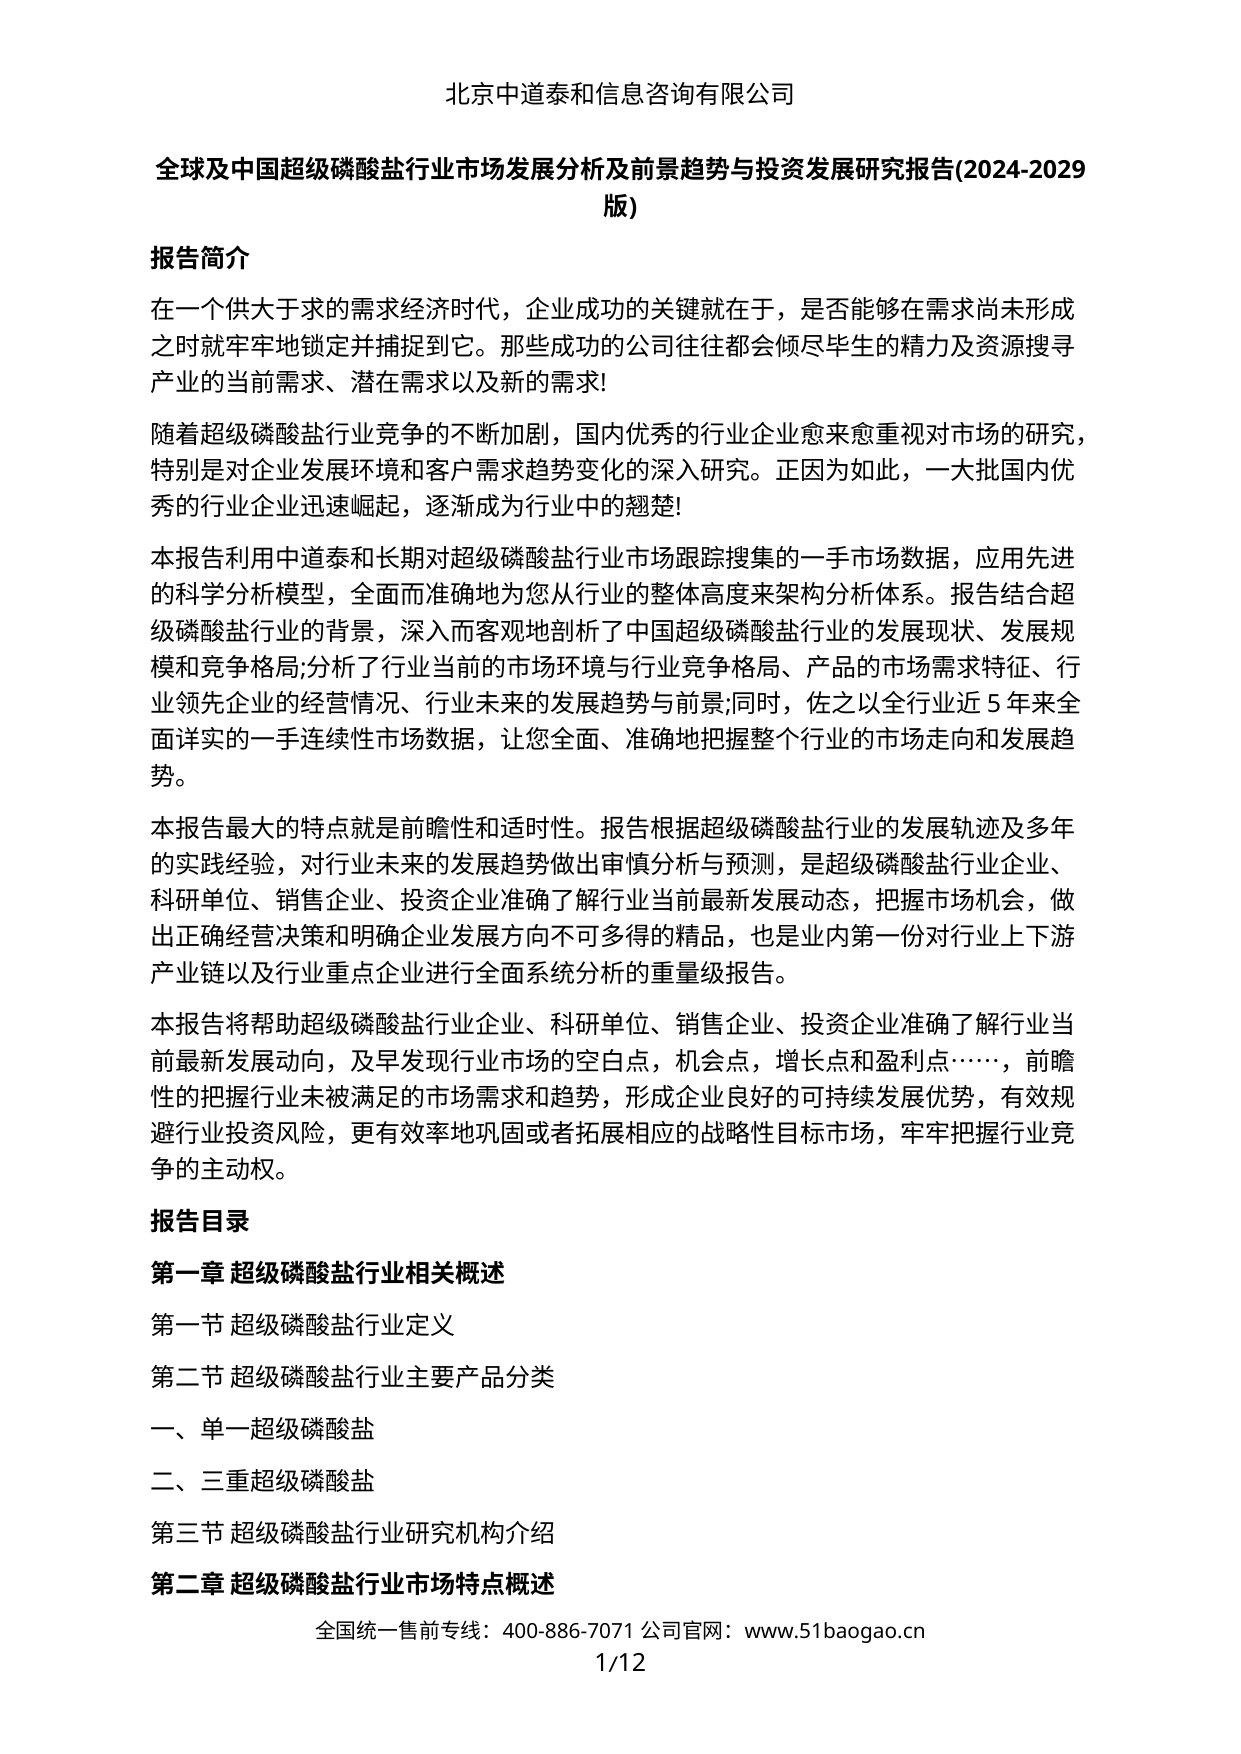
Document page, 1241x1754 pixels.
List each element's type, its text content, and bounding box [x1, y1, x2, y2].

text 第一节 超级磷酸盐行业定义 [150, 1306, 1090, 1342]
text 第二章 超级磷酸盐行业市场特点概述 [150, 1565, 1090, 1601]
text 二、三重超级磷酸盐 [150, 1461, 1090, 1497]
text 报告简介 [150, 238, 1090, 274]
text 第一章 超级磷酸盐行业相关概述 [150, 1254, 1090, 1290]
text 随着超级磷酸盐行业竞争的不断加剧，国内优秀的行业企业愈来愈重视对市场的研究，特别是对企业发展环境和客户需求趋势变化的深入研究。正因为如此，一大批国内优秀的行业企业迅速崛起，逐渐成为行业中的翘楚! [150, 414, 1090, 523]
text 本报告将帮助超级磷酸盐行业企业、科研单位、销售企业、投资企业准确了解行业当前最新发展动向，及早发现行业市场的空白点，机会点，增长点和盈利点……，前瞻性的把握行业未被满足的市场需求和趋势，形成企业良好的可持续发展优势，有效规避行业投资风险，更有效率地巩固或者拓展相应的战略性目标市场，牢牢把握行业竞争的主动权。 [150, 1005, 1090, 1186]
text 第三节 超级磷酸盐行业研究机构介绍 [150, 1513, 1090, 1549]
text 全球及中国超级磷酸盐行业市场发展分析及前景趋势与投资发展研究报告(2024-2029版) [150, 150, 1090, 222]
text 本报告最大的特点就是前瞻性和适时性。报告根据超级磷酸盐行业的发展轨迹及多年的实践经验，对行业未来的发展趋势做出审慎分析与预测，是超级磷酸盐行业企业、科研单位、销售企业、投资企业准确了解行业当前最新发展动态，把握市场机会，做出正确经营决策和明确企业发展方向不可多得的精品，也是业内第一份对行业上下游产业链以及行业重点企业进行全面系统分析的重量级报告。 [150, 808, 1090, 989]
text 在一个供大于求的需求经济时代，企业成功的关键就在于，是否能够在需求尚未形成之时就牢牢地锁定并捕捉到它。那些成功的公司往往都会倾尽毕生的精力及资源搜寻产业的当前需求、潜在需求以及新的需求! [150, 290, 1090, 399]
text 本报告利用中道泰和长期对超级磷酸盐行业市场跟踪搜集的一手市场数据，应用先进的科学分析模型，全面而准确地为您从行业的整体高度来架构分析体系。报告结合超级磷酸盐行业的背景，深入而客观地剖析了中国超级磷酸盐行业的发展现状、发展规模和竞争格局;分析了行业当前的市场环境与行业竞争格局、产品的市场需求特征、行业领先企业的经营情况、行业未来的发展趋势与前景;同时，佐之以全行业近5年来全面详实的一手连续性市场数据，让您全面、准确地把握整个行业的市场走向和发展趋势。 [150, 539, 1090, 792]
text 一、单一超级磷酸盐 [150, 1409, 1090, 1446]
text 第二节 超级磷酸盐行业主要产品分类 [150, 1357, 1090, 1394]
text 报告目录 [150, 1202, 1090, 1238]
